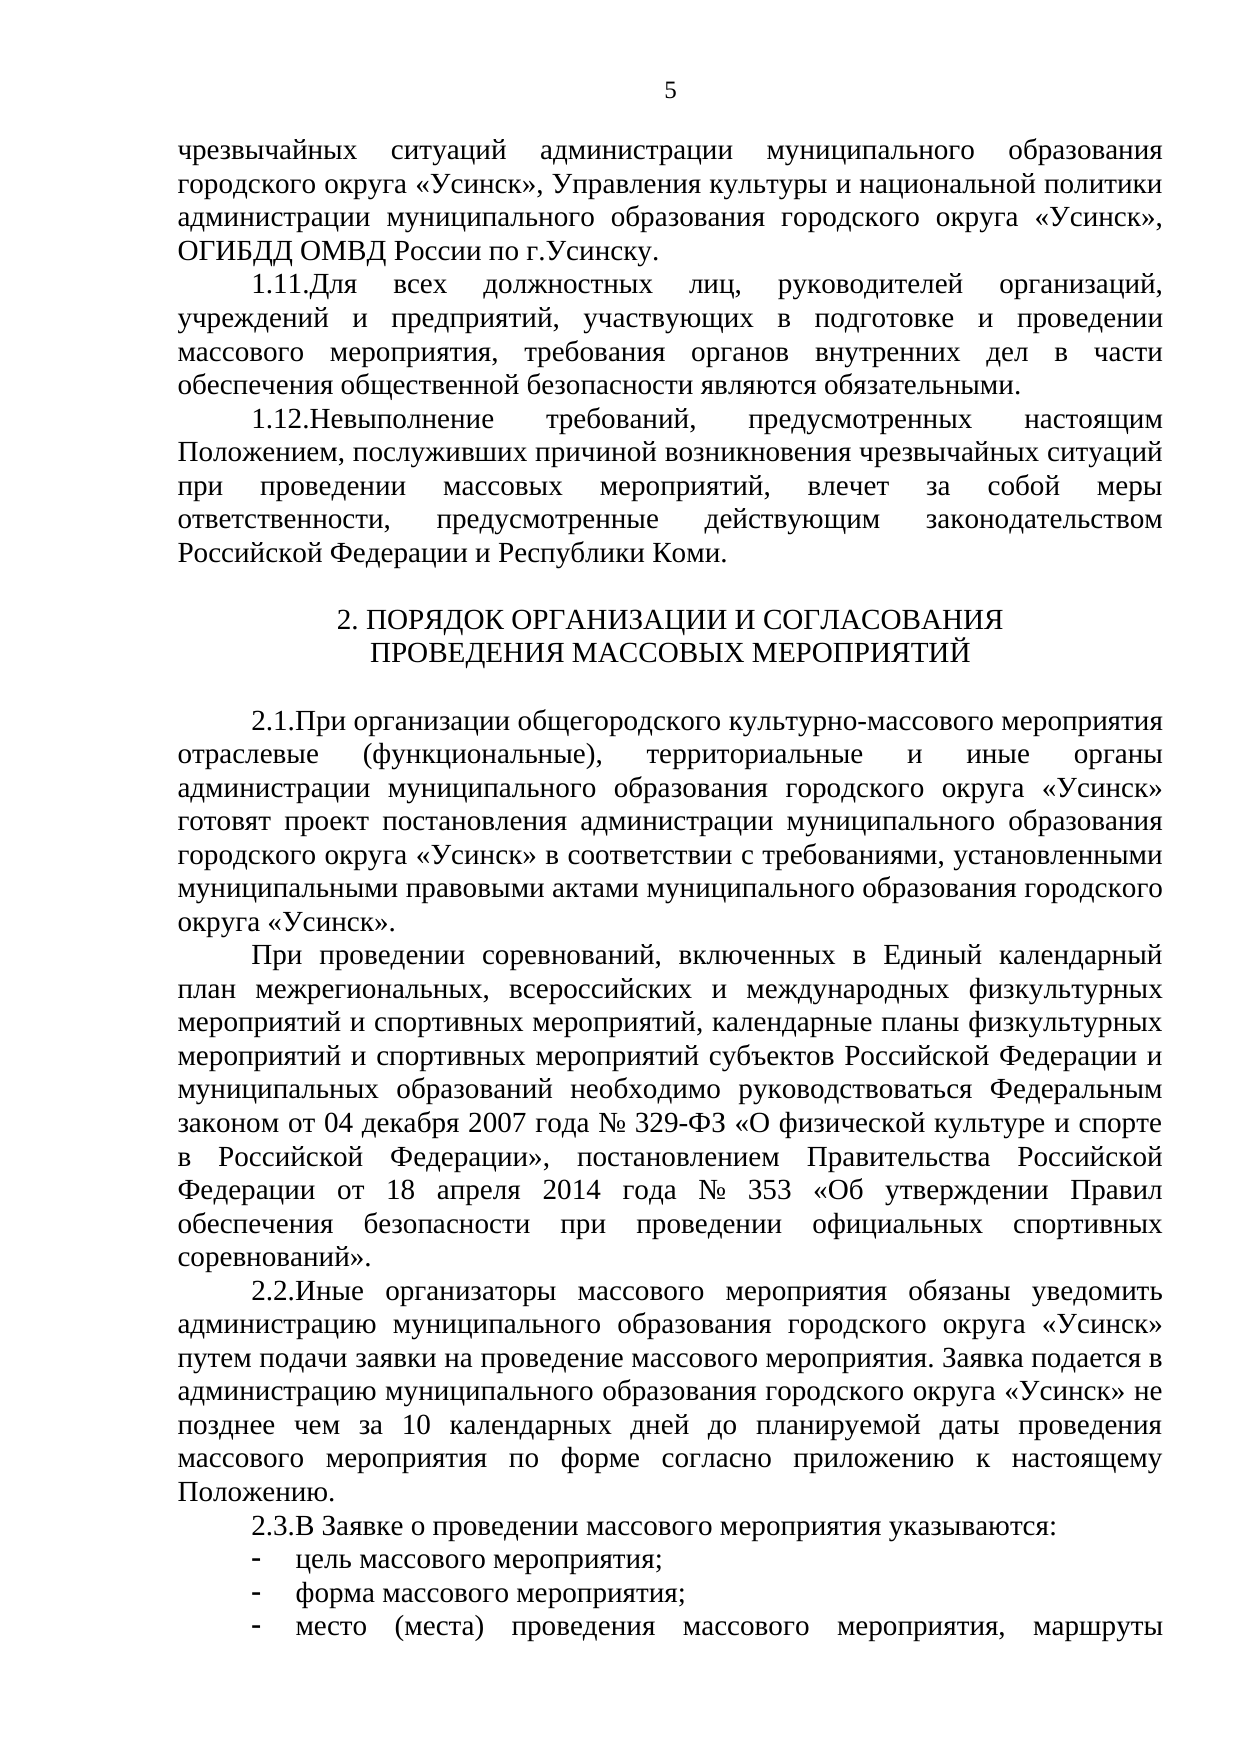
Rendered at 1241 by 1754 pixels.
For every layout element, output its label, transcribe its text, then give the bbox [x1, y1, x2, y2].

list форма массового мероприятия; [177, 1575, 1163, 1608]
text 2.1.При организации общегородского культурно-массового мероприятия отраслевые (функциональные), территориальные и иные органы администрации муниципального образования городского округа «Усинск» готовят проект постановления администрации муниципального образования городского округа «Усинск» в соответствии с требованиями, установленными муниципальными правовыми актами муниципального образования городского округа «Усинск». [177, 703, 1163, 937]
text 1.12.Невыполнение требований, предусмотренных настоящим Положением, послуживших причиной возникновения чрезвычайных ситуаций при проведении массовых мероприятий, влечет за собой меры ответственности, предусмотренные действующим законодательством Российской Федерации и Республики Коми. [177, 401, 1163, 568]
text При проведении соревнований, включенных в Единый календарный план межрегиональных, всероссийских и международных физкультурных мероприятий и спортивных мероприятий, календарные планы физкультурных мероприятий и спортивных мероприятий субъектов Российской Федерации и муниципальных образований необходимо руководствоваться Федеральным законом от 04 декабря 2007 года № 329-ФЗ «О физической культуре и спорте в Российской Федерации», постановлением Правительства Российской Федерации от 18 апреля 2014 года № 353 «Об утверждении Правил обеспечения безопасности при проведении официальных спортивных соревнований». [177, 937, 1163, 1273]
text 2.2.Иные организаторы массового мероприятия обязаны уведомить администрацию муниципального образования городского округа «Усинск» путем подачи заявки на проведение массового мероприятия. Заявка подается в администрацию муниципального образования городского округа «Усинск» не позднее чем за 10 календарных дней до планируемой даты проведения массового мероприятия по форме согласно приложению к настоящему Положению. [177, 1273, 1163, 1508]
text 2.3.В Заявке о проведении массового мероприятия указываются: [177, 1508, 1163, 1541]
text 2. ПОРЯДОК ОРГАНИЗАЦИИ И СОГЛАСОВАНИЯ [177, 602, 1163, 636]
text 1.11.Для всех должностных лиц, руководителей организаций, учреждений и предприятий, участвующих в подготовке и проведении массового мероприятия, требования органов внутренних дел в части обеспечения общественной безопасности являются обязательными. [177, 267, 1163, 401]
list цель массового мероприятия; [177, 1541, 1163, 1575]
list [177, 1608, 1163, 1642]
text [177, 132, 1163, 267]
text ПРОВЕДЕНИЯ МАССОВЫХ МЕРОПРИЯТИЙ [177, 636, 1163, 669]
